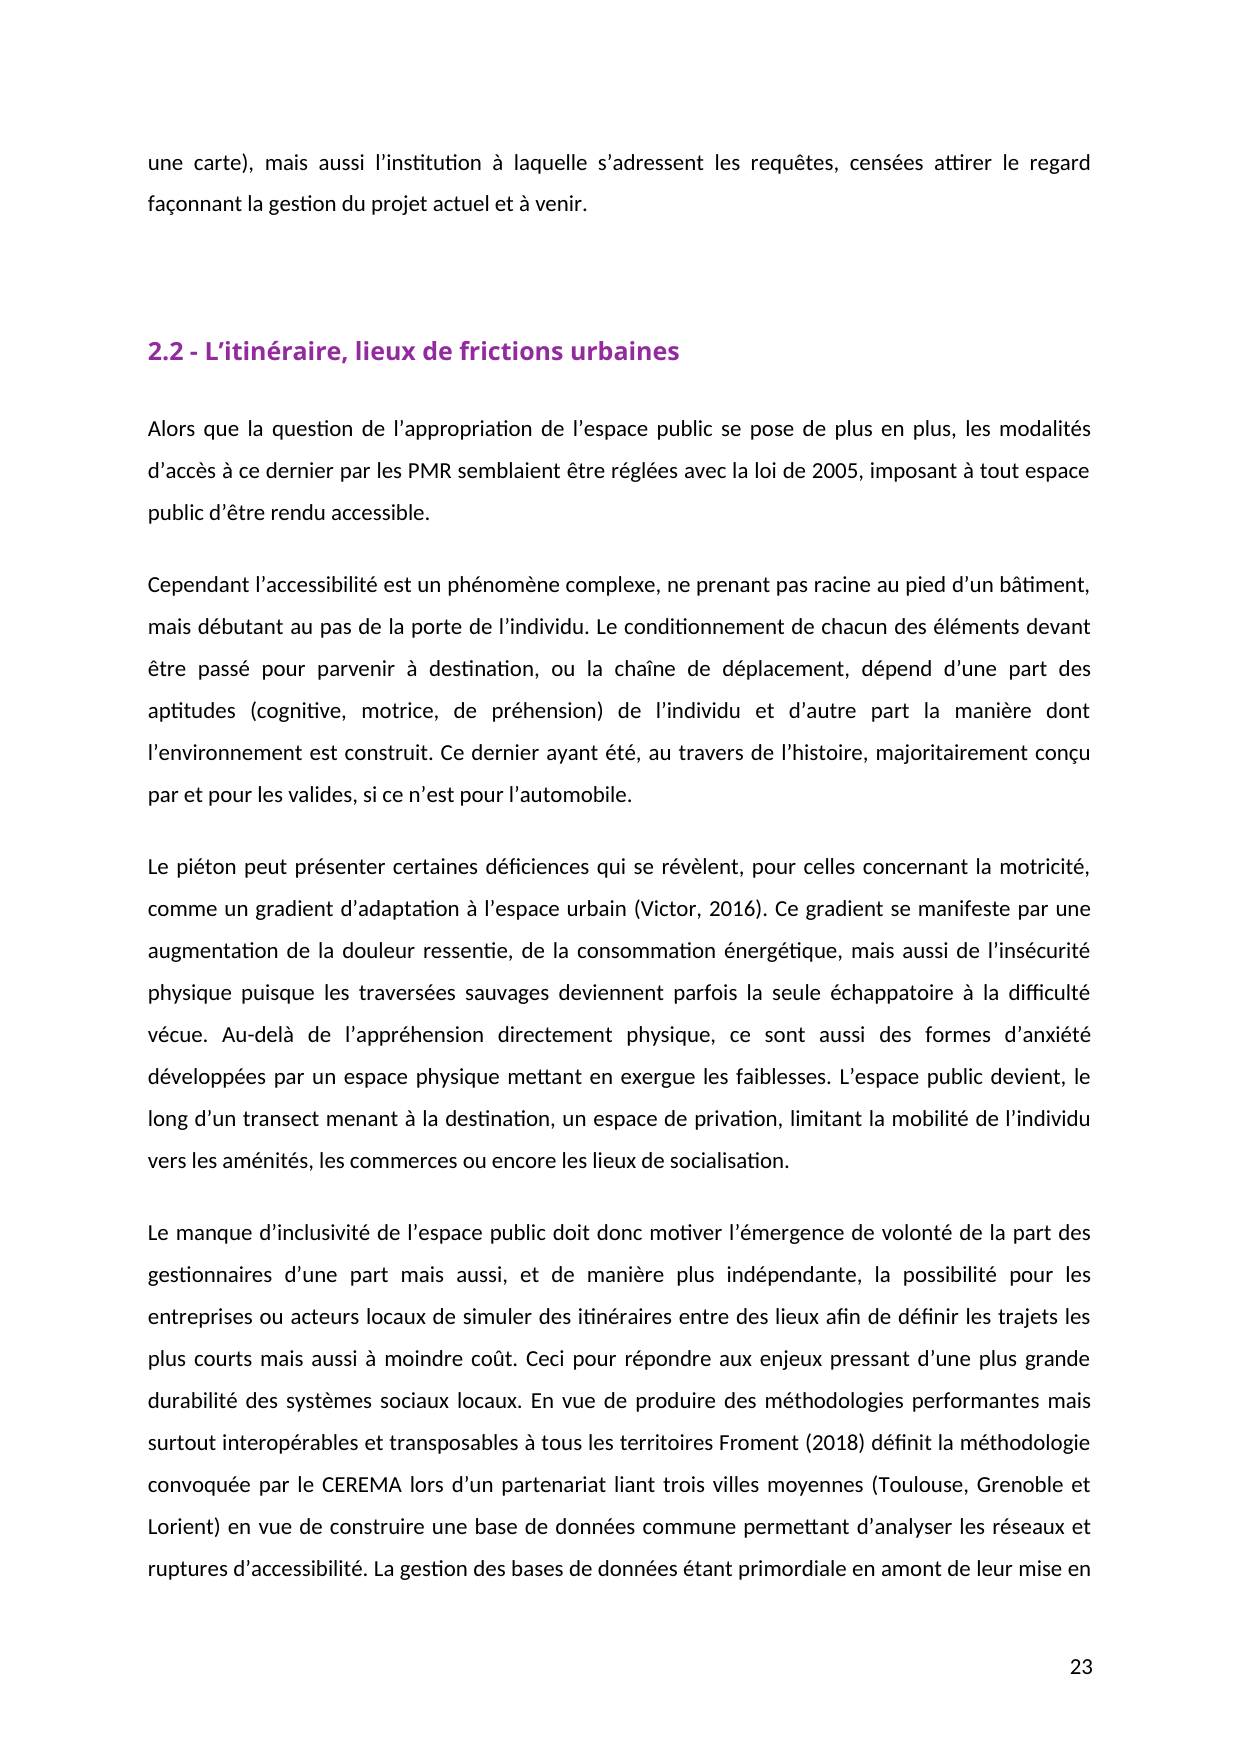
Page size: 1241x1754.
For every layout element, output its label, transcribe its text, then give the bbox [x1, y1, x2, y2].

text Cependant l’accessibilité est un phénomène complexe, ne prenant pas racine au pied d’un bâtiment, mais débutant au pas de la porte de l’individu. Le conditionnement de chacun des éléments devant être passé pour parvenir à destination, ou la chaîne de déplacement, dépend d’une part des aptitudes (cognitive, motrice, de préhension) de l’individu et d’autre part la manière dont l’environnement est construit. Ce dernier ayant été, au travers de l’histoire, majoritairement conçu par et pour les valides, si ce n’est pour l’automobile. [148, 571, 1093, 808]
text Le piéton peut présenter certaines déficiences qui se révèlent, pour celles concernant la motricité, comme un gradient d’adaptation à l’espace urbain (Victor, 2016). Ce gradient se manifeste par une augmentation de la douleur ressentie, de la consommation énergétique, mais aussi de l’insécurité physique puisque les traversées sauvages deviennent parfois la seule échappatoire à la difficulté vécue. Au-delà de l’appréhension directement physique, ce sont aussi des formes d’anxiété développées par un espace physique mettant en exergue les faiblesses. L’espace public devient, le long d’un transect menant à la destination, un espace de privation, limitant la mobilité de l’individu vers les aménités, les commerces ou encore les lieux de socialisation. [148, 852, 1093, 1174]
text Alors que la question de l’appropriation de l’espace public se pose de plus en plus, les modalités d’accès à ce dernier par les PMR semblaient être réglées avec la loi de 2005, imposant à tout espace public d’être rendu accessible. [148, 414, 1093, 527]
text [148, 148, 1093, 218]
subtitle 2.2 - L’itinéraire, lieux de frictions urbaines [148, 333, 1093, 368]
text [148, 1218, 1093, 1582]
